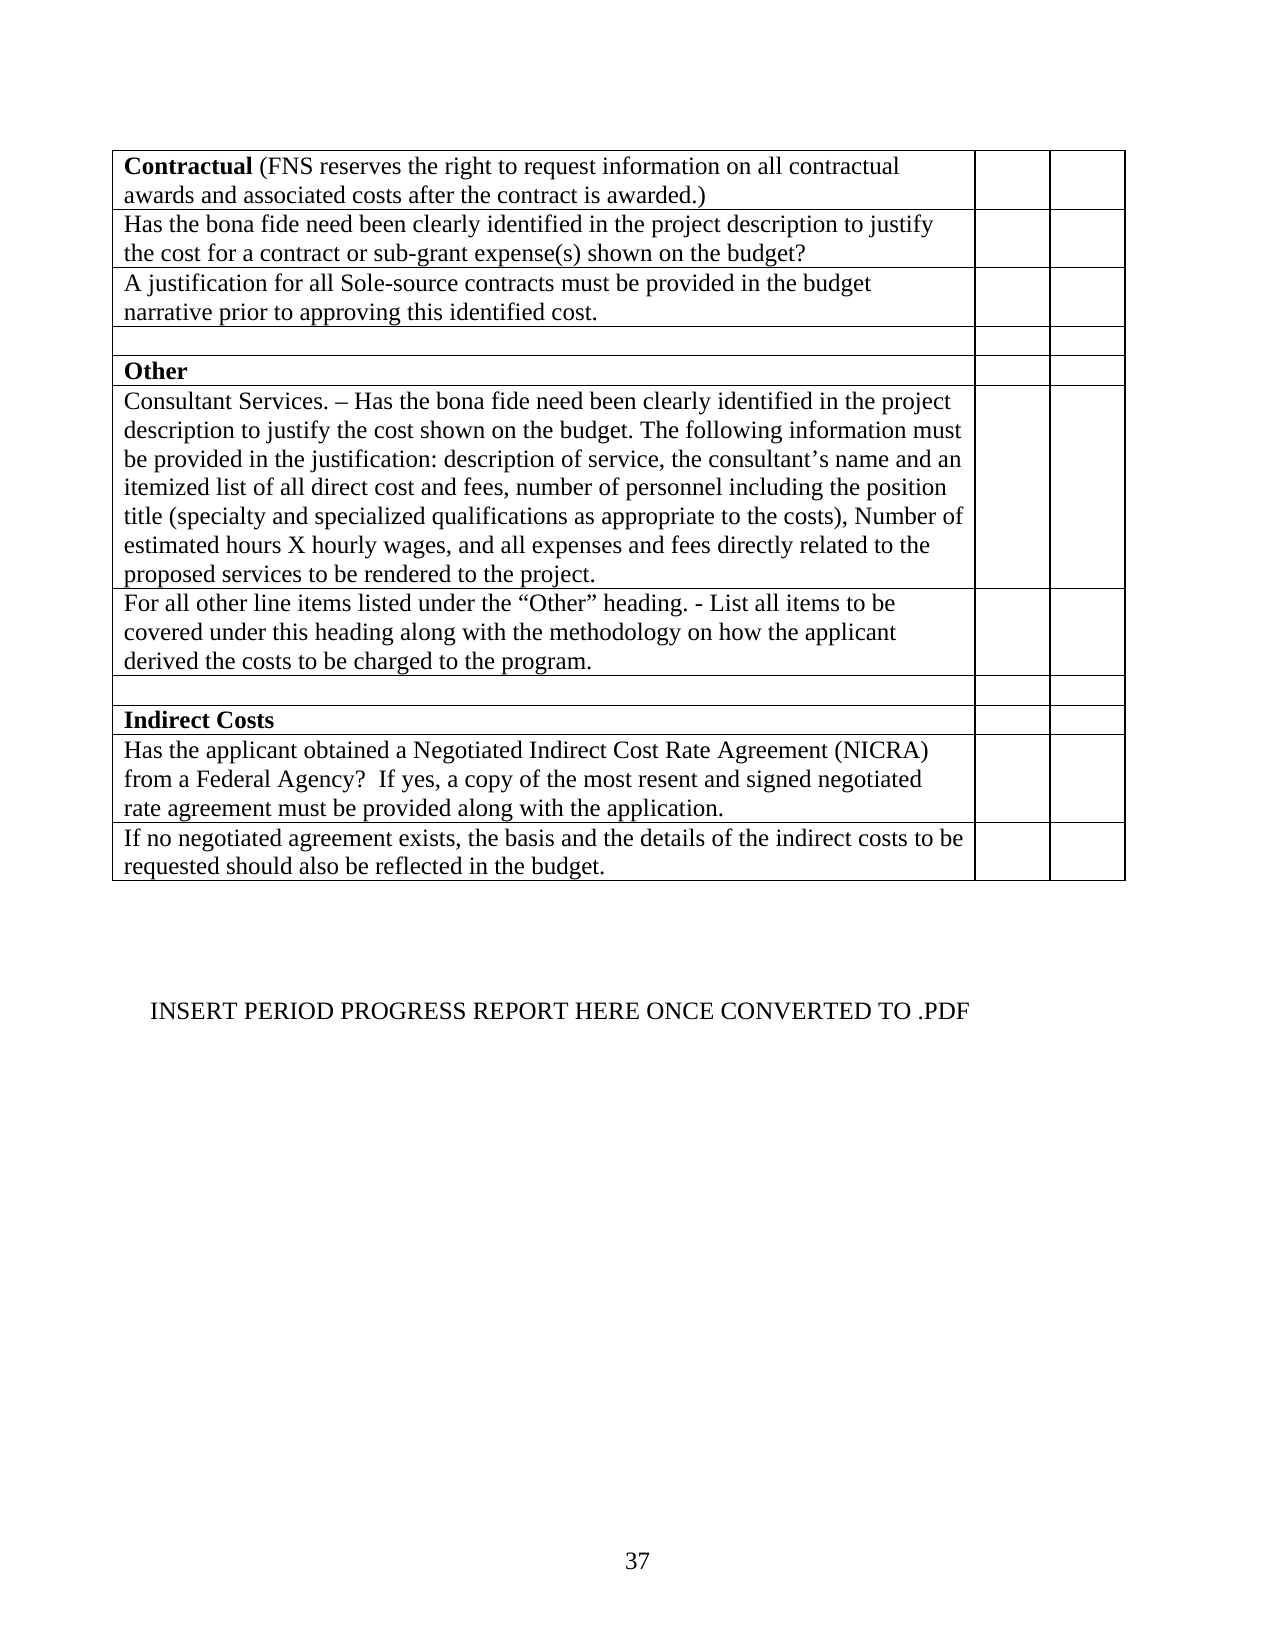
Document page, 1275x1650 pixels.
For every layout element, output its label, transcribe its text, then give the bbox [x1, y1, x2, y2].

table_cell [1051, 327, 1124, 355]
table_cell [1051, 706, 1124, 734]
table_cell [976, 356, 1049, 385]
table_cell [1051, 735, 1124, 822]
table_cell [976, 210, 1049, 267]
table_cell Consultant Services. – Has the bona fide need been clearly identified in the project description to justify the cost shown on the budget. The following information must be provided in the justification: description of service, the consultant’s name and an itemized list of all direct cost and fees, number of personnel including the position title (specialty and specialized qualifications as appropriate to the costs), Number of estimated hours X hourly wages, and all expenses and fees directly related to the proposed services to be rendered to the project. [113, 386, 974, 587]
table_cell For all other line items listed under the “Other” heading. - List all items to be covered under this heading along with the methodology on how the applicant derived the costs to be charged to the program. [113, 589, 974, 675]
table_cell [113, 327, 974, 355]
table_cell [1051, 589, 1124, 675]
table_cell [1051, 823, 1124, 880]
table_cell [976, 676, 1049, 704]
table_cell [976, 386, 1049, 587]
table_cell [976, 151, 1049, 208]
table_cell [1051, 268, 1124, 326]
table_cell [976, 823, 1049, 880]
table_cell Contractual (FNS reserves the right to request information on all contractual awards and associated costs after the contract is awarded.) [113, 151, 974, 208]
table_cell [1051, 151, 1124, 208]
table_cell A justification for all Sole-source contracts must be provided in the budget narrative prior to approving this identified cost. [113, 268, 974, 326]
table_cell Other [113, 356, 974, 385]
table_cell [976, 327, 1049, 355]
table_cell [1051, 386, 1124, 587]
table_cell [1051, 356, 1124, 385]
table_cell [976, 735, 1049, 822]
table_cell [113, 676, 974, 704]
table_cell Has the bona fide need been clearly identified in the project description to justify the cost for a contract or sub-grant expense(s) shown on the budget? [113, 210, 974, 267]
text INSERT PERIOD PROGRESS REPORT HERE ONCE CONVERTED TO .PDF [150, 996, 1125, 1025]
table_cell If no negotiated agreement exists, the basis and the details of the indirect costs to be requested should also be reflected in the budget. [113, 823, 974, 880]
table_cell [1051, 676, 1124, 704]
table_cell [976, 268, 1049, 326]
table_cell Has the applicant obtained a Negotiated Indirect Cost Rate Agreement (NICRA) from a Federal Agency? If yes, a copy of the most resent and signed negotiated rate agreement must be provided along with the application. [113, 735, 974, 822]
table_cell [976, 589, 1049, 675]
table_cell [976, 706, 1049, 734]
table_cell Indirect Costs [113, 706, 974, 734]
table_cell [1051, 210, 1124, 267]
